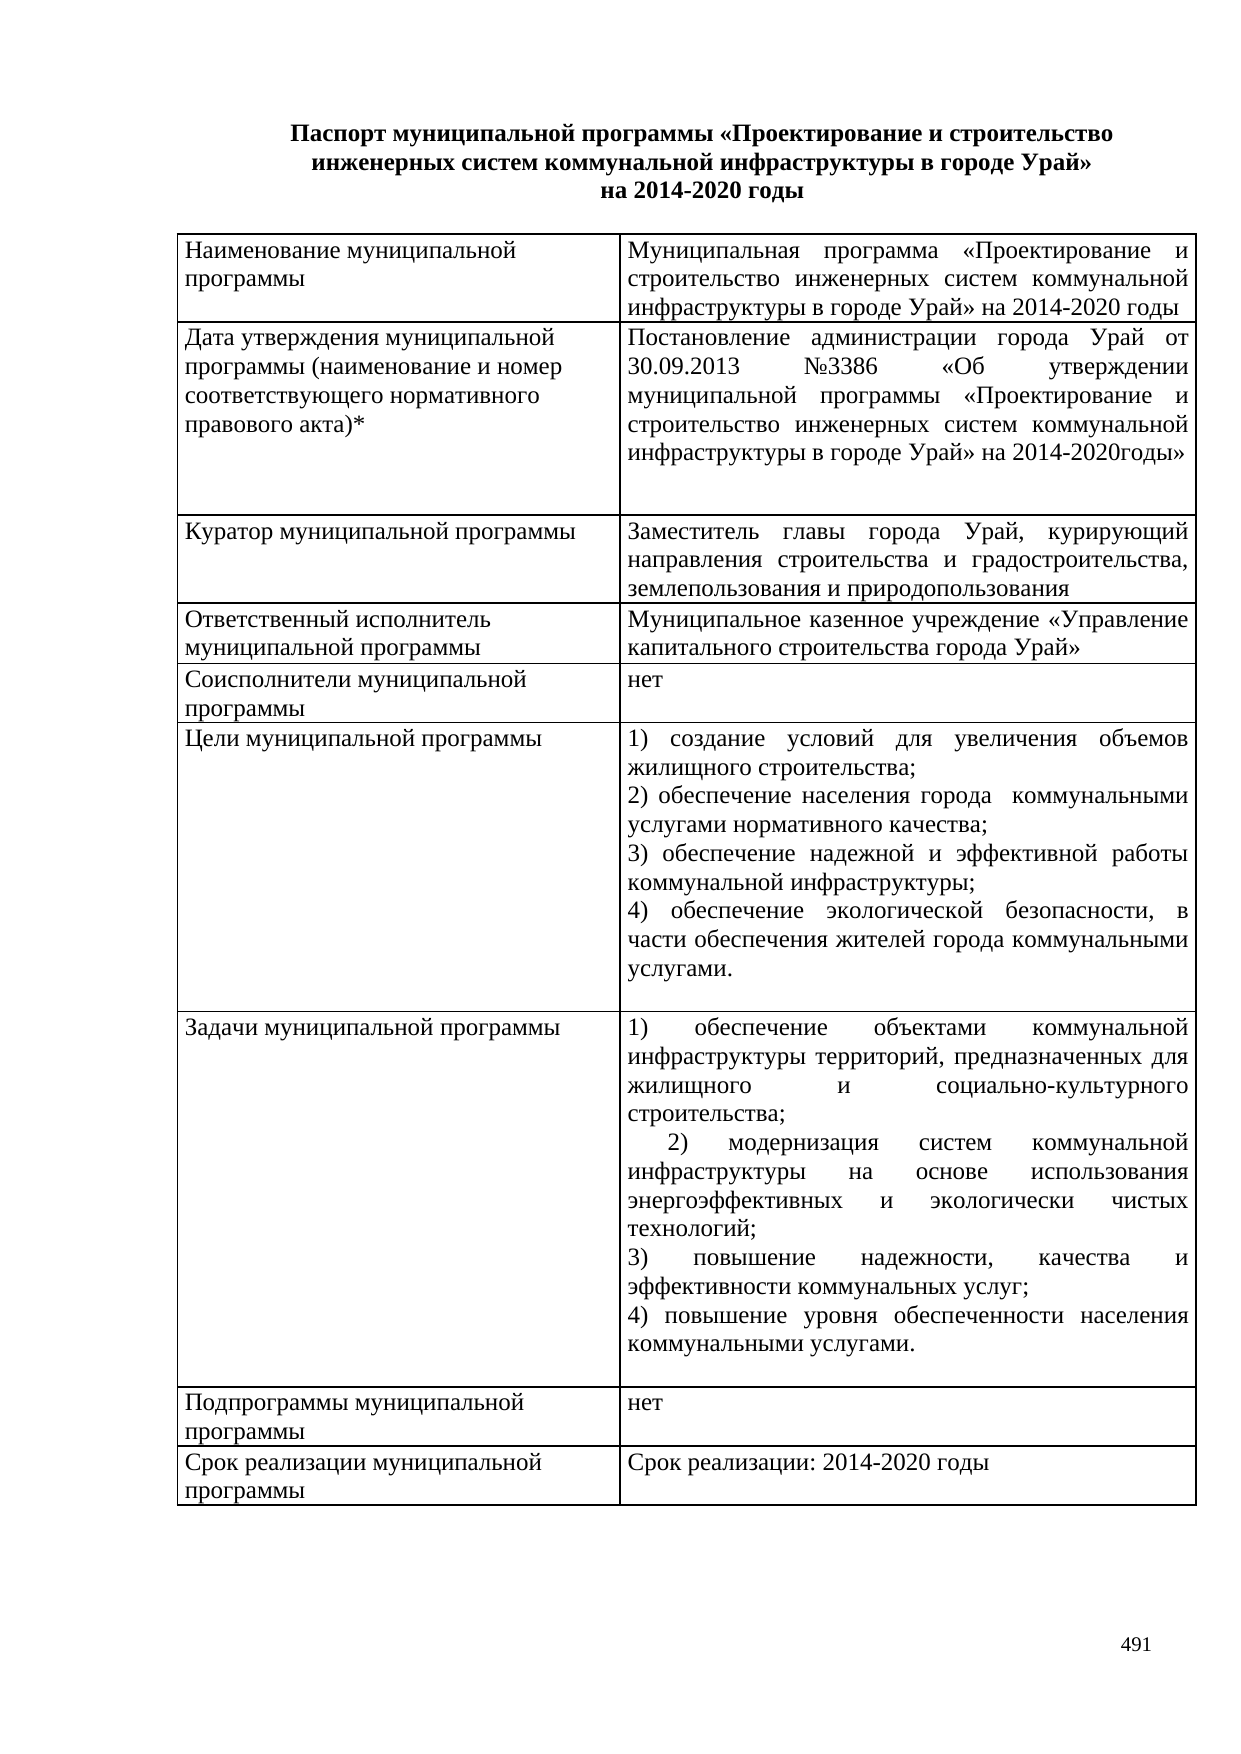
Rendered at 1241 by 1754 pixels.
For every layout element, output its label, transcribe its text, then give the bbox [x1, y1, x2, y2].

table_cell 1) обеспечение объектами коммунальной инфраструктуры территорий, предназначенных для жилищного и социально-культурного строительства; 2) модернизация систем коммунальной инфраструктуры на основе использования энергоэффективных и экологически чистых технологий; 3) повышение надежности, качества и эффективности коммунальных услуг; 4) повышение уровня обеспеченности населения коммунальными услугами. [621, 1012, 1195, 1386]
table_cell Заместитель главы города Урай, курирующий направления строительства и градостроительства, землепользования и природопользования [621, 516, 1195, 602]
table_cell Срок реализации: 2014-2020 годы [621, 1447, 1195, 1504]
table_cell Соисполнители муниципальной программы [178, 664, 619, 722]
table_cell Муниципальное казенное учреждение «Управление капитального строительства города Урай» [621, 604, 1195, 662]
table_cell Дата утверждения муниципальной программы (наименование и номер соответствующего нормативного правового акта)* [178, 323, 619, 514]
text Паспорт муниципальной программы «Проектирование и строительство инженерных систем коммунальной инфраструктуры в городе Урай» [252, 118, 1152, 176]
table_cell нет [621, 664, 1195, 722]
table_cell Ответственный исполнитель муниципальной программы [178, 604, 619, 662]
text на 2014-2020 годы [252, 176, 1152, 204]
table_cell Цели муниципальной программы [178, 723, 619, 1011]
table_cell Постановление администрации города Урай от 30.09.2013 №3386 «Об утверждении муниципальной программы «Проектирование и строительство инженерных систем коммунальной инфраструктуры в городе Урай» на 2014-2020годы» [621, 323, 1195, 514]
table_cell Задачи муниципальной программы [178, 1012, 619, 1386]
table_cell Куратор муниципальной программы [178, 516, 619, 602]
table_header Наименование муниципальной программы [178, 235, 619, 321]
table_cell нет [621, 1388, 1195, 1445]
table_cell 1) создание условий для увеличения объемов жилищного строительства; 2) обеспечение населения города коммунальными услугами нормативного качества; 3) обеспечение надежной и эффективной работы коммунальной инфраструктуры; 4) обеспечение экологической безопасности, в части обеспечения жителей города коммунальными услугами. [621, 723, 1195, 1011]
table_cell Подпрограммы муниципальной программы [178, 1388, 619, 1445]
table_cell Срок реализации муниципальной программы [178, 1447, 619, 1504]
table_header Муниципальная программа «Проектирование и строительство инженерных систем коммунальной инфраструктуры в городе Урай» на 2014-2020 годы [621, 235, 1195, 321]
